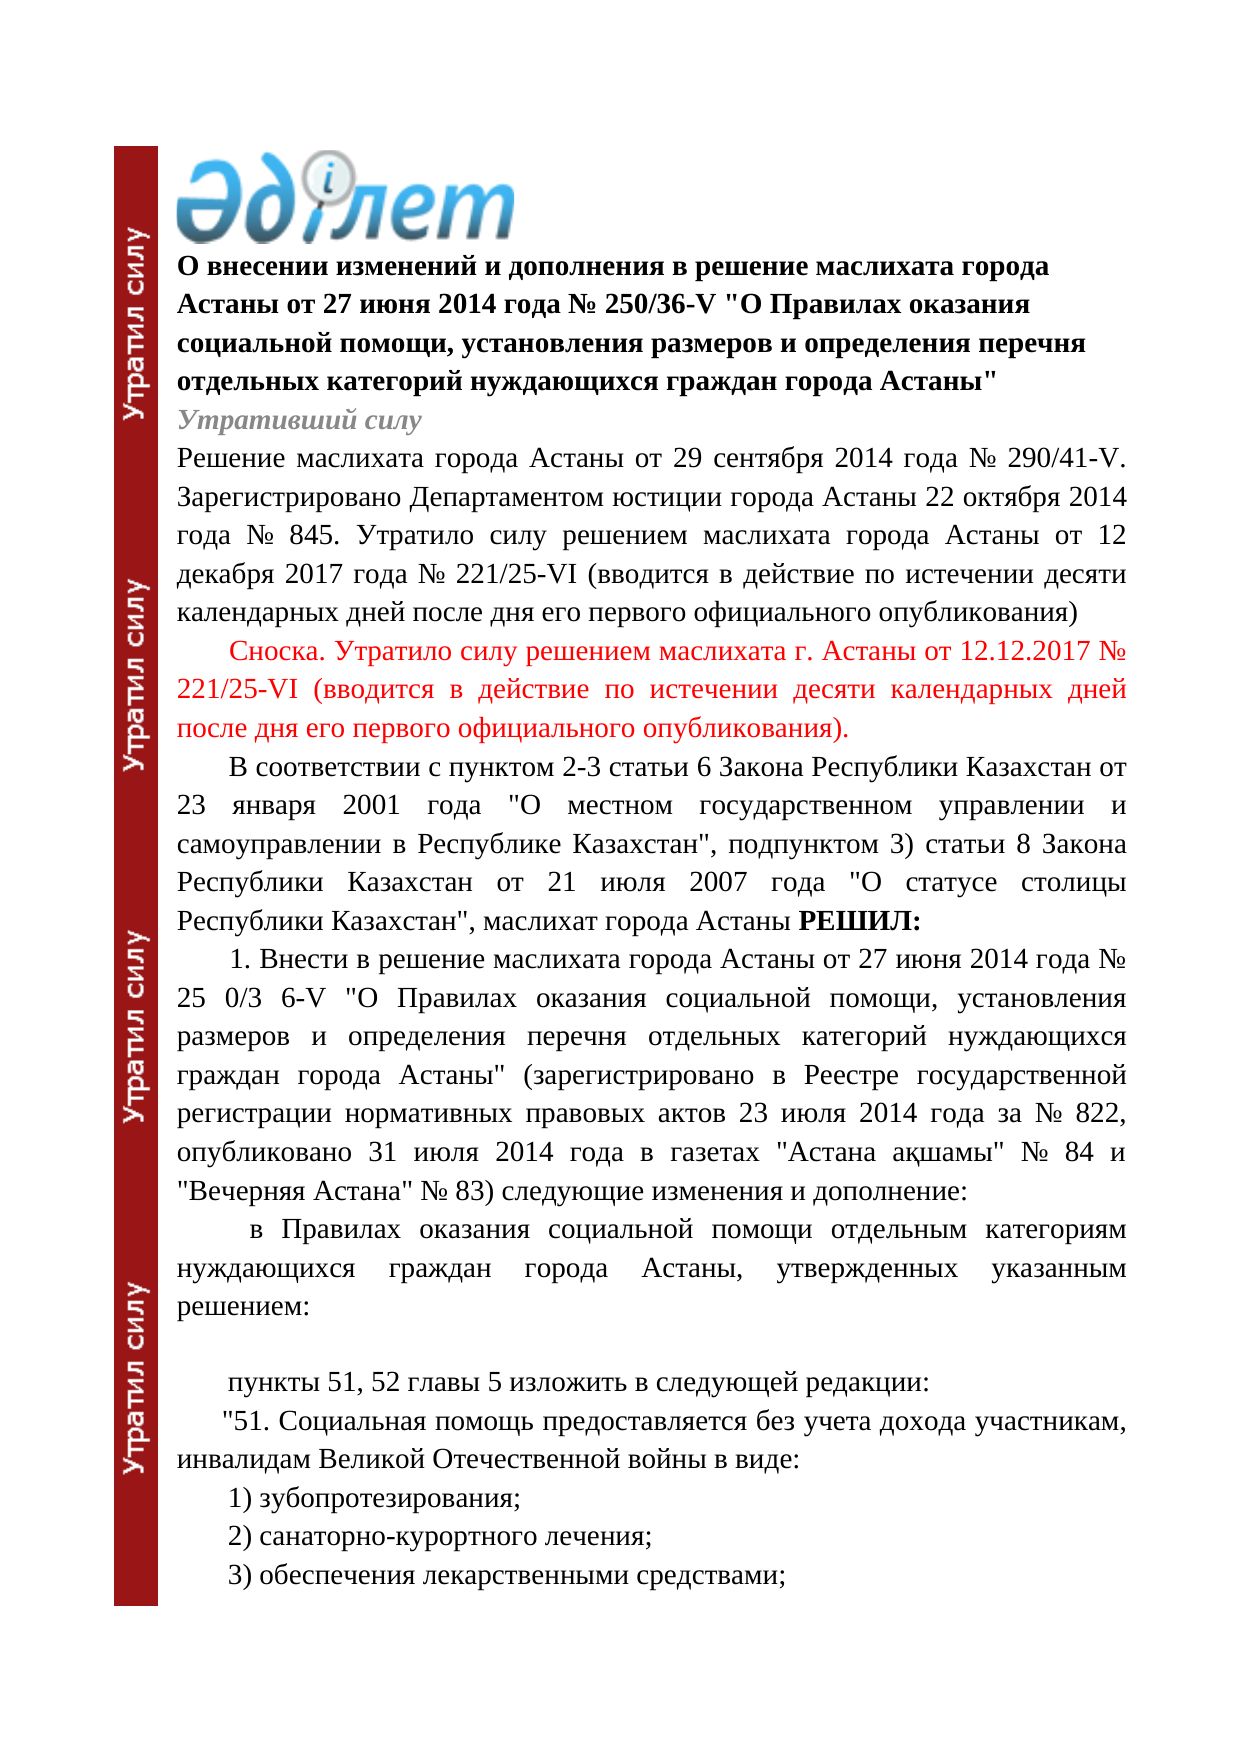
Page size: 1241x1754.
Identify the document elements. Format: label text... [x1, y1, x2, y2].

picture [114, 1513, 158, 1518]
picture [114, 1206, 158, 1211]
picture [114, 936, 158, 941]
text 1. Внести в решение маслихата города Астаны от 27 июня 2014 года № 25 0/3 6-V "О Правилах оказания социальной помощи, установления размеров и определения перечня отдельных категорий нуждающихся граждан города Астаны" (зарегистрировано в Реестре государственной регистрации нормативных правовых актов 23 июля 2014 года за № 822, опубликовано 31 июля 2014 года в газетах "Астана ақшамы" № 84 и "Вечерняя Астана" № 83) следующие изменения и дополнение: [112, 941, 1128, 1206]
picture [176, 150, 515, 244]
picture [114, 744, 158, 749]
text В соответствии с пунктом 2-3 статьи 6 Закона Республики Казахстан от 23 января 2001 года "О местном государственном управлении и самоуправлении в Республике Казахстан", подпунктом 3) статьи 8 Закона Республики Казахстан от 21 июля 2007 года "О статусе столицы Республики Казахстан", маслихат города Астаны РЕШИЛ: [112, 749, 1128, 936]
picture [114, 1552, 158, 1557]
picture [114, 1398, 158, 1403]
text 2) санаторно-курортного лечения; [112, 1518, 1128, 1552]
picture [114, 397, 158, 402]
text Утративший силу [112, 402, 1128, 435]
text О внесении изменений и дополнения в решение маслихата города Астаны от 27 июня 2014 года № 250/36-V "О Правилах оказания социальной помощи, установления размеров и определения перечня отдельных категорий нуждающихся граждан города Астаны" [112, 248, 1128, 397]
text Сноска. Утратило силу решением маслихата г. Астаны от 12.12.2017 № 221/25-VI (вводится в действие по истечении десяти календарных дней после дня его первого официального опубликования). [112, 633, 1128, 744]
picture [114, 1590, 158, 1606]
text пункты 51, 52 главы 5 изложить в следующей редакции: [112, 1364, 1128, 1398]
text 1) зубопротезирования; [112, 1480, 1128, 1513]
picture [114, 146, 158, 248]
text в Правилах оказания социальной помощи отдельным категориям нуждающихся граждан города Астаны, утвержденных указанным решением: [112, 1211, 1128, 1322]
picture [114, 1475, 158, 1480]
text "51. Социальная помощь предоставляется без учета дохода участникам, инвалидам Великой Отечественной войны в виде: [112, 1403, 1128, 1475]
picture [114, 435, 158, 440]
picture [114, 1322, 158, 1364]
text Решение маслихата города Астаны от 29 сентября 2014 года № 290/41-V. Зарегистрировано Департаментом юстиции города Астаны 22 октября 2014 года № 845. Утратило силу решением маслихата города Астаны от 12 декабря 2017 года № 221/25-VI (вводится в действие по истечении десяти календарных дней после дня его первого официального опубликования) [112, 440, 1128, 628]
text 3) обеспечения лекарственными средствами; [112, 1557, 1128, 1590]
picture [114, 628, 158, 633]
